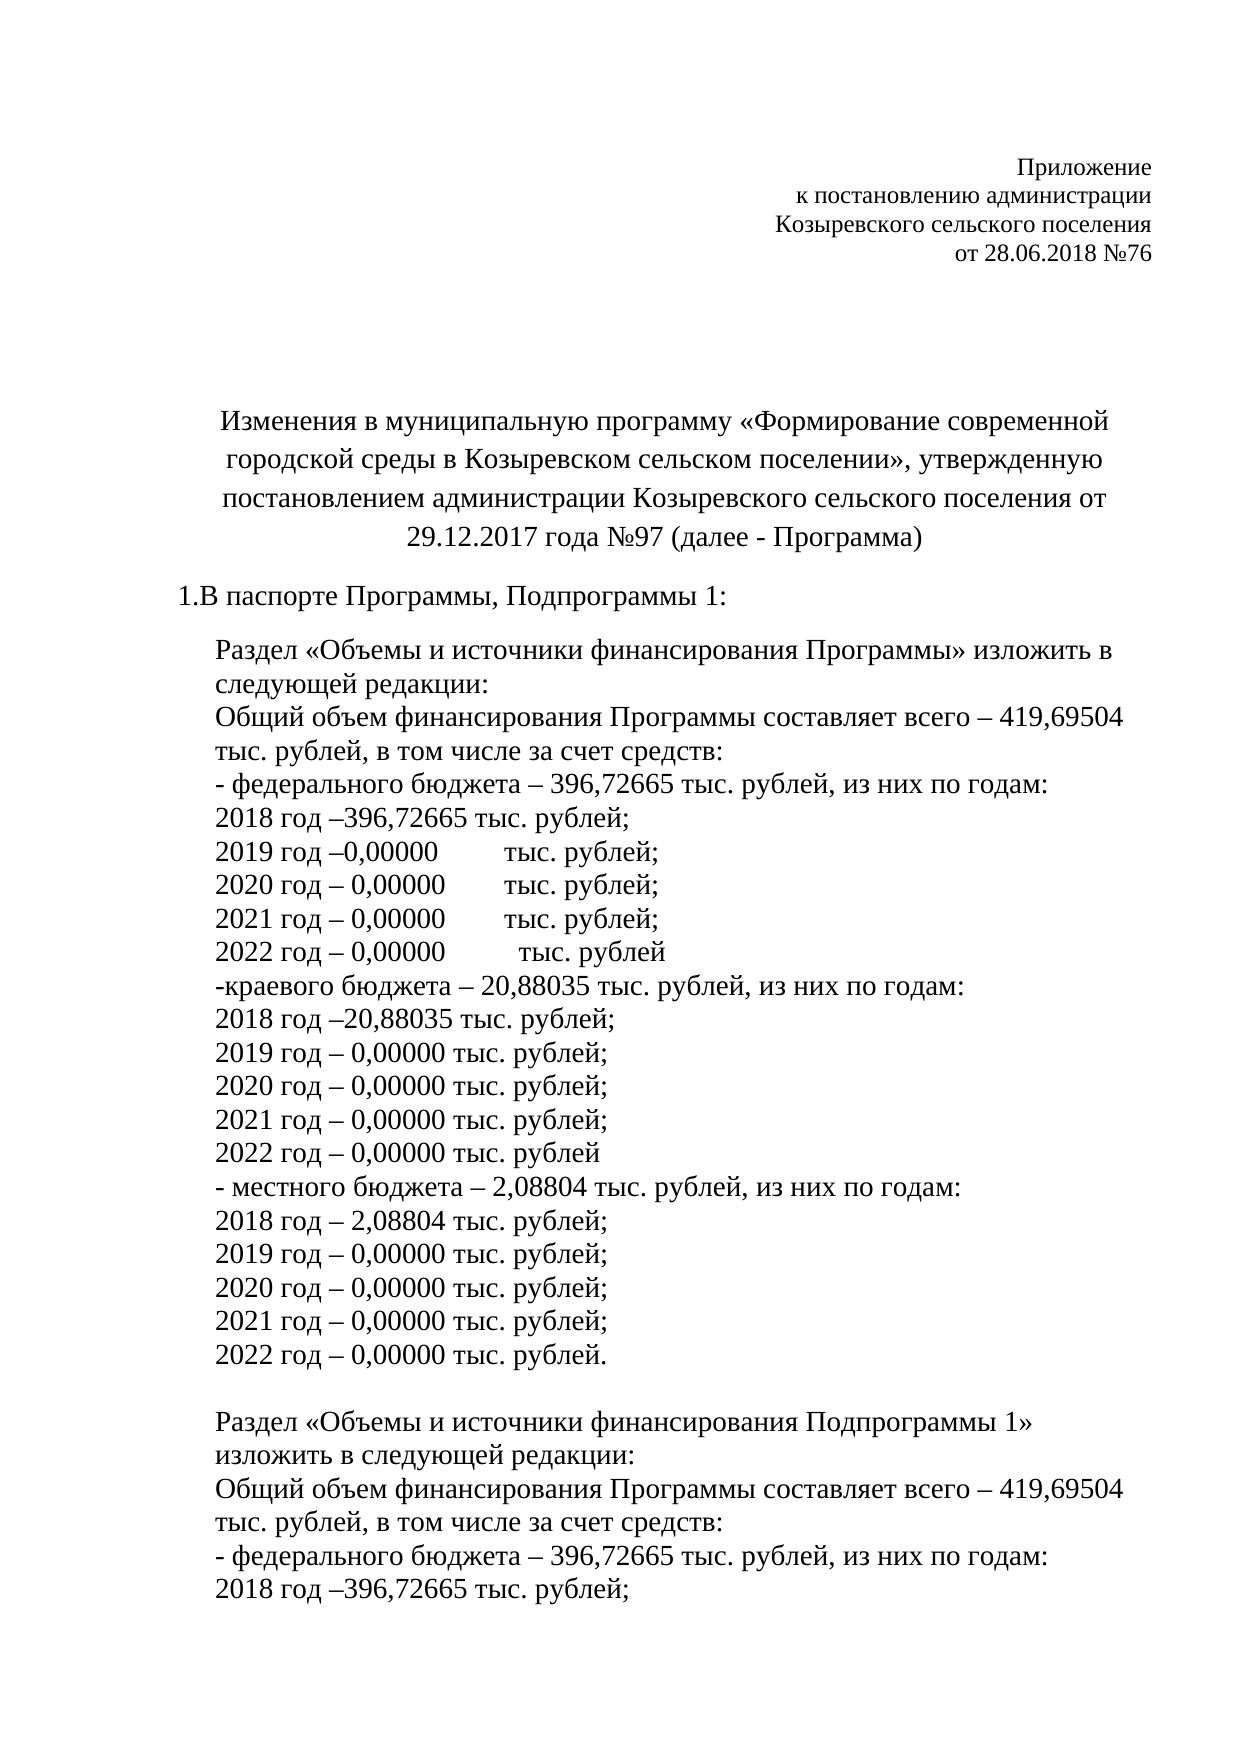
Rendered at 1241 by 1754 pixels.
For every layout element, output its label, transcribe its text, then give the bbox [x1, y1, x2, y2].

text Изменения в муниципальную программу «Формирование современной городской среды в Козыревском сельском поселении», утвержденную постановлением администрации Козыревского сельского поселения от 29.12.2017 года №97 (далее - Программа) [177, 403, 1152, 552]
text - местного бюджета – 2,08804 тыс. рублей, из них по годам: [215, 1169, 1152, 1203]
text - федерального бюджета – 396,72665 тыс. рублей, из них по годам: [215, 767, 1152, 800]
text 2019 год – 0,00000 тыс. рублей; [215, 1035, 1152, 1068]
text Раздел «Объемы и источники финансирования Подпрограммы 1» изложить в следующей редакции: [215, 1404, 1152, 1471]
text 2018 год – 2,08804 тыс. рублей; [215, 1203, 1152, 1236]
text Общий объем финансирования Программы составляет всего – 419,69504 тыс. рублей, в том числе за счет средств: [215, 699, 1152, 767]
text 2022 год – 0,00000 тыс. рублей [215, 934, 1152, 968]
text 2022 год – 0,00000 тыс. рублей [215, 1136, 1152, 1169]
text 2019 год – 0,00000 тыс. рублей; [215, 1236, 1152, 1270]
text Козыревского сельского поселения [177, 209, 1152, 238]
text 2018 год –396,72665 тыс. рублей; [215, 1572, 1152, 1605]
text Приложение [177, 152, 1152, 180]
text 2018 год –20,88035 тыс. рублей; [215, 1001, 1152, 1035]
text Общий объем финансирования Программы составляет всего – 419,69504 тыс. рублей, в том числе за счет средств: [215, 1471, 1152, 1538]
text 1.В паспорте Программы, Подпрограммы 1: [177, 578, 1152, 612]
text 2021 год – 0,00000 тыс. рублей; [215, 901, 1152, 934]
text 2020 год – 0,00000 тыс. рублей; [215, 1270, 1152, 1303]
text -краевого бюджета – 20,88035 тыс. рублей, из них по годам: [215, 968, 1152, 1001]
text к постановлению администрации [177, 180, 1152, 209]
text Раздел «Объемы и источники финансирования Программы» изложить в следующей редакции: [215, 632, 1152, 699]
text 2020 год – 0,00000 тыс. рублей; [215, 867, 1152, 901]
text 2020 год – 0,00000 тыс. рублей; [215, 1068, 1152, 1102]
text 2019 год –0,00000 тыс. рублей; [215, 834, 1152, 867]
text 2021 год – 0,00000 тыс. рублей; [215, 1102, 1152, 1136]
text 2021 год – 0,00000 тыс. рублей; [215, 1303, 1152, 1337]
text от 28.06.2018 №76 [177, 238, 1152, 267]
text 2018 год –396,72665 тыс. рублей; [215, 800, 1152, 834]
text 2022 год – 0,00000 тыс. рублей. [215, 1337, 1152, 1370]
text - федерального бюджета – 396,72665 тыс. рублей, из них по годам: [215, 1538, 1152, 1572]
